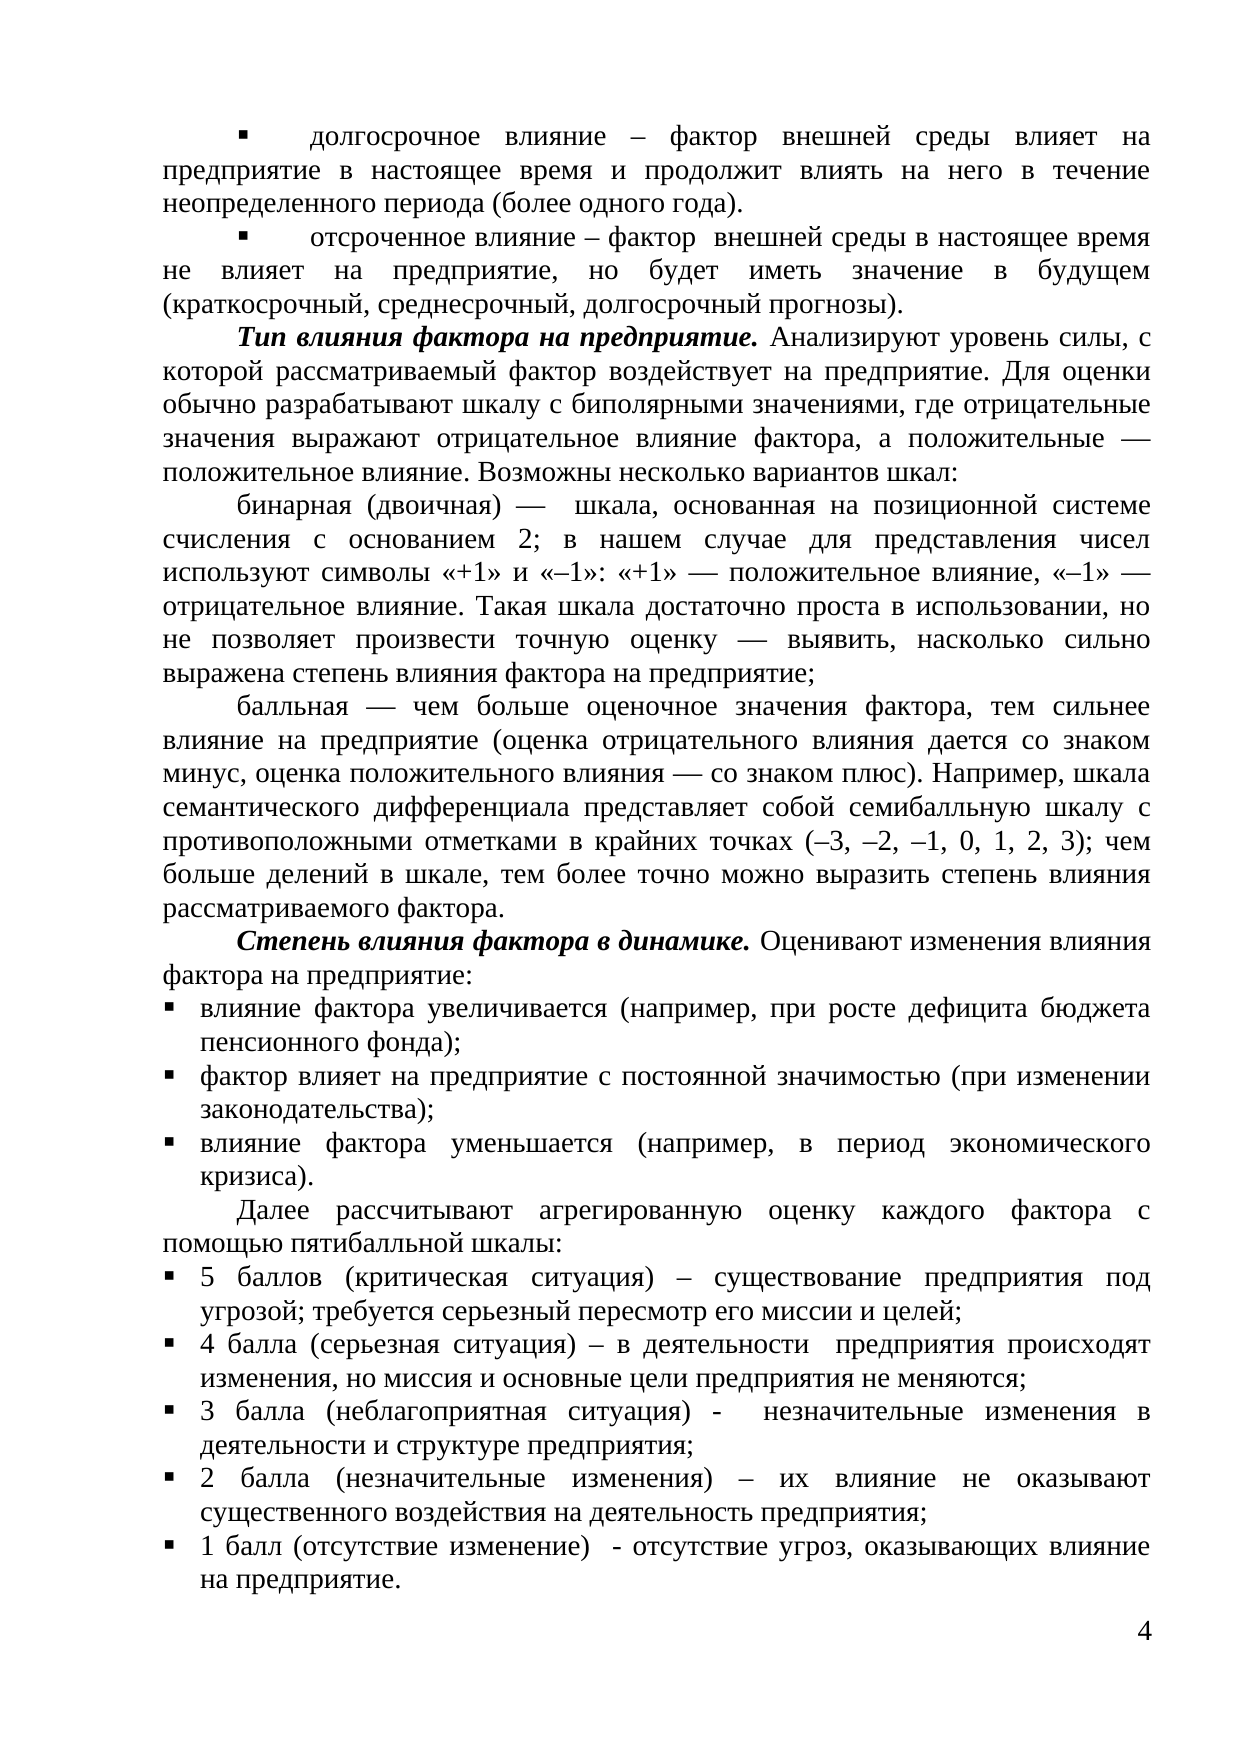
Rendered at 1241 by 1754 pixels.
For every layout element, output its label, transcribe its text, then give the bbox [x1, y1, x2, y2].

text Степень влияния фактора в динамике. Оценивают изменения влияния фактора на предприятие: [162, 923, 1152, 990]
list Далее рассчитывают агрегированную оценку каждого фактора с помощью пятибалльной шкалы: [162, 1192, 1152, 1259]
text Тип влияния фактора на предприятие. Анализируют уровень силы, с которой рассматриваемый фактор воздействует на предприятие. Для оценки обычно разрабатывают шкалу с биполярными значениями, где отрицательные значения выражают отрицательное влияние фактора, а положительные — положительное влияние. Возможны несколько вариантов шкал: [162, 319, 1152, 487]
list 4 балла (серьезная ситуация) – в деятельности предприятия происходят изменения, но миссия и основные цели предприятия не меняются; [162, 1326, 1152, 1393]
list 3 балла (неблагоприятная ситуация) - незначительные изменения в деятельности и структуре предприятия; [162, 1393, 1152, 1461]
list 2 балла (незначительные изменения) – их влияние не оказывают существенного воздействия на деятельность предприятия; [162, 1461, 1152, 1528]
list отсроченное влияние – фактор внешней среды в настоящее время не влияет на предприятие, но будет иметь значение в будущем (краткосрочный, среднесрочный, долгосрочный прогнозы). [162, 219, 1152, 319]
list фактор влияет на предприятие с постоянной значимостью (при изменении законодательства); [162, 1058, 1152, 1125]
list долгосрочное влияние – фактор внешней среды влияет на предприятие в настоящее время и продолжит влиять на него в течение неопределенного периода (более одного года). [162, 118, 1152, 219]
list 5 баллов (критическая ситуация) – существование предприятия под угрозой; требуется серьезный пересмотр его миссии и целей; [162, 1259, 1152, 1326]
list влияние фактора уменьшается (например, в период экономического кризиса). [162, 1125, 1152, 1192]
list влияние фактора увеличивается (например, при росте дефицита бюджета пенсионного фонда); [162, 990, 1152, 1058]
list 1 балл (отсутствие изменение) - отсутствие угроз, оказывающих влияние на предприятие. [162, 1528, 1152, 1595]
text бинарная (двоичная) — шкала, основанная на позиционной системе счисления с основанием 2; в нашем случае для представления чисел используют символы «+1» и «–1»: «+1» — положительное влияние, «–1» — отрицательное влияние. Такая шкала достаточно проста в использовании, но не позволяет произвести точную оценку — выявить, насколько сильно выражена степень влияния фактора на предприятие; [162, 487, 1152, 688]
text балльная — чем больше оценочное значения фактора, тем сильнее влияние на предприятие (оценка отрицательного влияния дается со знаком минус, оценка положительного влияния — со знаком плюс). Например, шкала семантического дифференциала представляет собой семибалльную шкалу с противоположными отметками в крайних точках (–3, –2, –1, 0, 1, 2, 3); чем больше делений в шкале, тем более точно можно выразить степень влияния рассматриваемого фактора. [162, 688, 1152, 923]
